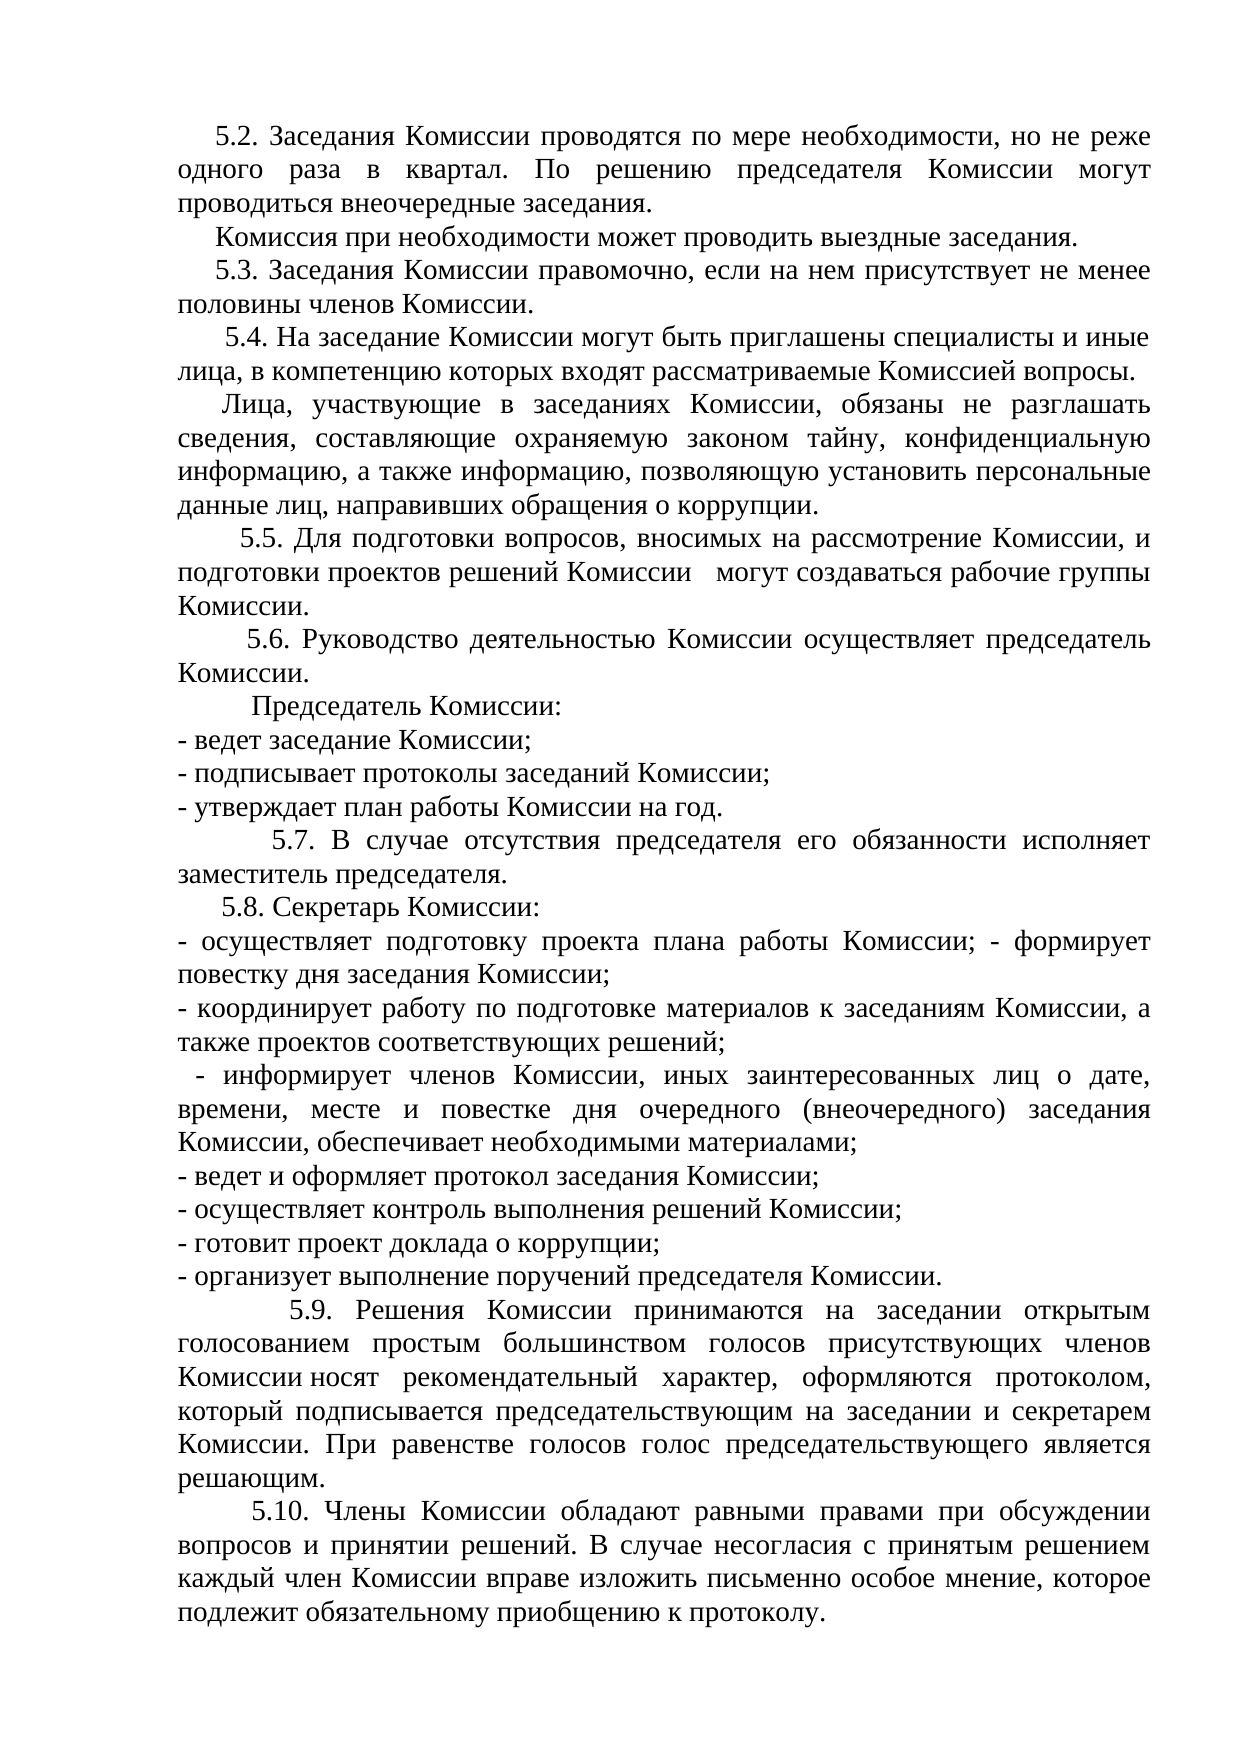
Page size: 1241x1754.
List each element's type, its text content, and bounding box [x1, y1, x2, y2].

text - информирует членов Комиссии, иных заинтересованных лиц о дате, времени, месте и повестке дня очередного (внеочередного) заседания Комиссии, обеспечивает необходимыми материалами; [177, 1057, 1152, 1158]
text 5.7. В случае отсутствия председателя его обязанности исполняет заместитель председателя. [177, 822, 1152, 889]
text - осуществляет подготовку проекта плана работы Комиссии; - формирует повестку дня заседания Комиссии; [177, 923, 1152, 990]
text - подписывает протоколы заседаний Комиссии; [177, 755, 1152, 789]
text 5.9. Решения Комиссии принимаются на заседании открытым голосованием простым большинством голосов присутствующих членов Комиссии носят рекомендательный характер, оформляются протоколом, который подписывается председательствующим на заседании и секретарем Комиссии. При равенстве голосов голос председательствующего является решающим. [177, 1292, 1152, 1493]
text Комиссия при необходимости может проводить выездные заседания. [177, 219, 1152, 252]
text - координирует работу по подготовке материалов к заседаниям Комиссии, а также проектов соответствующих решений; [177, 990, 1152, 1057]
text 5.2. Заседания Комиссии проводятся по мере необходимости, но не реже одного раза в квартал. По решению председателя Комиссии могут проводиться внеочередные заседания. [177, 118, 1152, 219]
text 5.10. Члены Комиссии обладают равными правами при обсуждении вопросов и принятии решений. В случае несогласия с принятым решением каждый член Комиссии вправе изложить письменно особое мнение, которое подлежит обязательному приобщению к протоколу. [177, 1493, 1152, 1627]
text 5.5. Для подготовки вопросов, вносимых на рассмотрение Комиссии, и подготовки проектов решений Комиссии могут создаваться рабочие группы Комиссии. [177, 521, 1152, 621]
text - ведет заседание Комиссии; [177, 722, 1152, 755]
text - готовит проект доклада о коррупции; [177, 1225, 1152, 1258]
text - осуществляет контроль выполнения решений Комиссии; [177, 1191, 1152, 1225]
text 5.3. Заседания Комиссии правомочно, если на нем присутствует не менее половины членов Комиссии. [177, 252, 1152, 319]
text - организует выполнение поручений председателя Комиссии. [177, 1258, 1152, 1292]
text 5.4. На заседание Комиссии могут быть приглашены специалисты и иные лица, в компетенцию которых входят рассматриваемые Комиссией вопросы. [177, 319, 1152, 386]
text Председатель Комиссии: [177, 688, 1152, 722]
text 5.8. Секретарь Комиссии: [177, 889, 1152, 923]
text - ведет и оформляет протокол заседания Комиссии; [177, 1158, 1152, 1191]
text - утверждает план работы Комиссии на год. [177, 789, 1152, 822]
text 5.6. Руководство деятельностью Комиссии осуществляет председатель Комиссии. [177, 621, 1152, 688]
text Лица, участвующие в заседаниях Комиссии, обязаны не разглашать сведения, составляющие охраняемую законом тайну, конфиденциальную информацию, а также информацию, позволяющую установить персональные данные лиц, направивших обращения о коррупции. [177, 386, 1152, 521]
